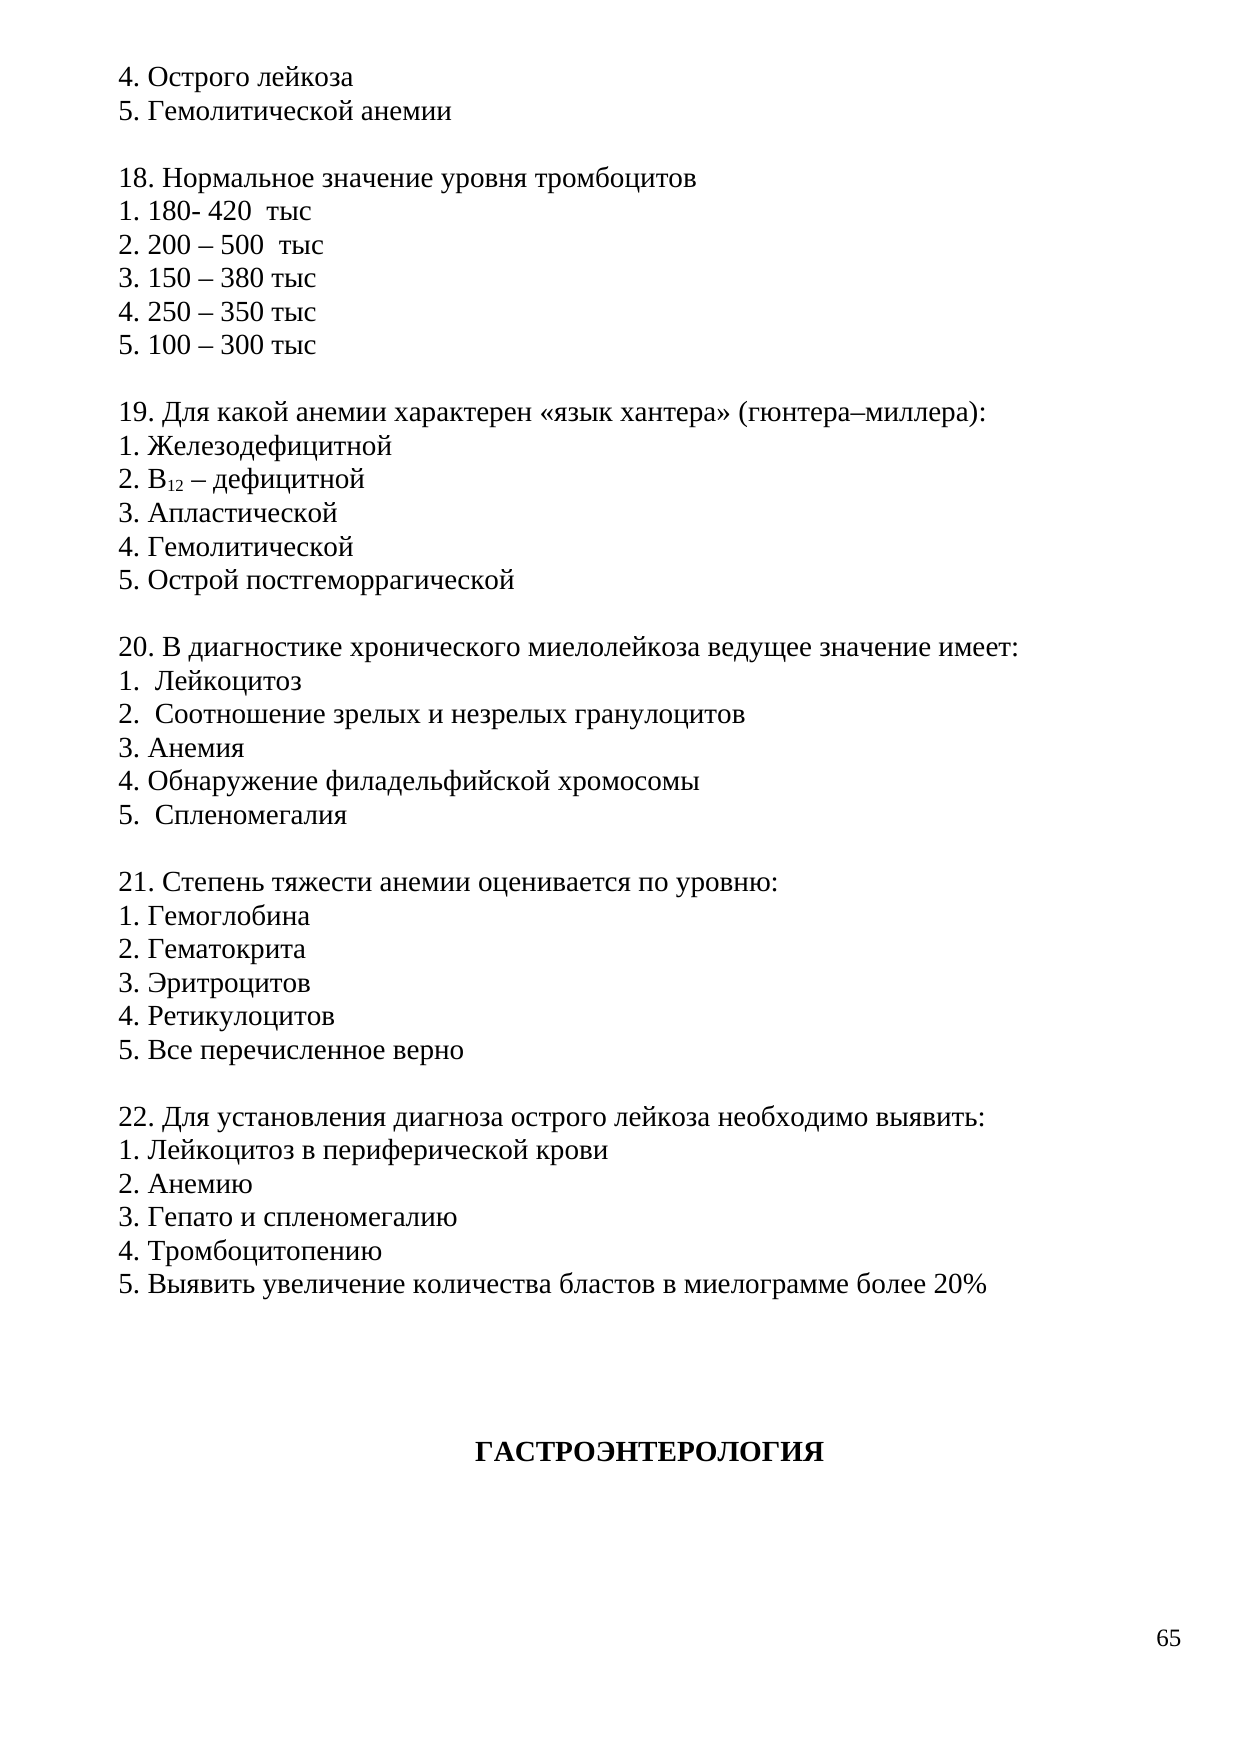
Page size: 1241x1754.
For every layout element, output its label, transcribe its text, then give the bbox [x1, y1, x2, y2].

text 2. В12 – дефицитной [118, 462, 1181, 495]
text 4. Гемолитической [118, 529, 1181, 562]
text 5. 100 – 300 тыс [118, 327, 1181, 361]
text 1. 180- 420 тыс [118, 193, 1181, 227]
text 1. Лейкоцитоз в периферической крови [118, 1132, 1181, 1166]
text 3. Апластической [118, 495, 1181, 529]
text 2. Анемию [118, 1166, 1181, 1199]
text 18. Нормальное значение уровня тромбоцитов [118, 160, 1181, 193]
text 3. Гепато и спленомегалию [118, 1199, 1181, 1233]
text 3. 150 – 380 тыс [118, 260, 1181, 294]
text 5. Выявить увеличение количества бластов в миелограмме более 20% [118, 1267, 1181, 1300]
text 4. Ретикулоцитов [118, 998, 1181, 1032]
text 2. Гематокрита [118, 931, 1181, 965]
text 20. В диагностике хронического миелолейкоза ведущее значение имеет: [118, 629, 1181, 663]
text 5. Острой постгеморрагической [118, 562, 1181, 596]
text 1. Лейкоцитоз [118, 663, 1181, 696]
text 19. Для какой анемии характерен «язык хантера» (гюнтера–миллера): [118, 394, 1181, 428]
text 3. Анемия [118, 730, 1181, 763]
text ГАСТРОЭНТЕРОЛОГИЯ [118, 1434, 1181, 1468]
text 3. Эритроцитов [118, 965, 1181, 998]
text 5. Гемолитической анемии [118, 93, 1181, 126]
text 4. Обнаружение филадельфийской хромосомы [118, 763, 1181, 797]
text 1. Железодефицитной [118, 428, 1181, 462]
text 5. Спленомегалия [118, 797, 1181, 831]
text 22. Для установления диагноза острого лейкоза необходимо выявить: [118, 1099, 1181, 1132]
text 2. 200 – 500 тыс [118, 227, 1181, 260]
text 4. 250 – 350 тыс [118, 294, 1181, 327]
text 4. Острого лейкоза [118, 59, 1181, 93]
text 1. Гемоглобина [118, 898, 1181, 931]
text 4. Тромбоцитопению [118, 1233, 1181, 1267]
text 2. Соотношение зрелых и незрелых гранулоцитов [118, 696, 1181, 730]
text 5. Все перечисленное верно [118, 1032, 1181, 1065]
text 21. Степень тяжести анемии оценивается по уровню: [118, 864, 1181, 898]
